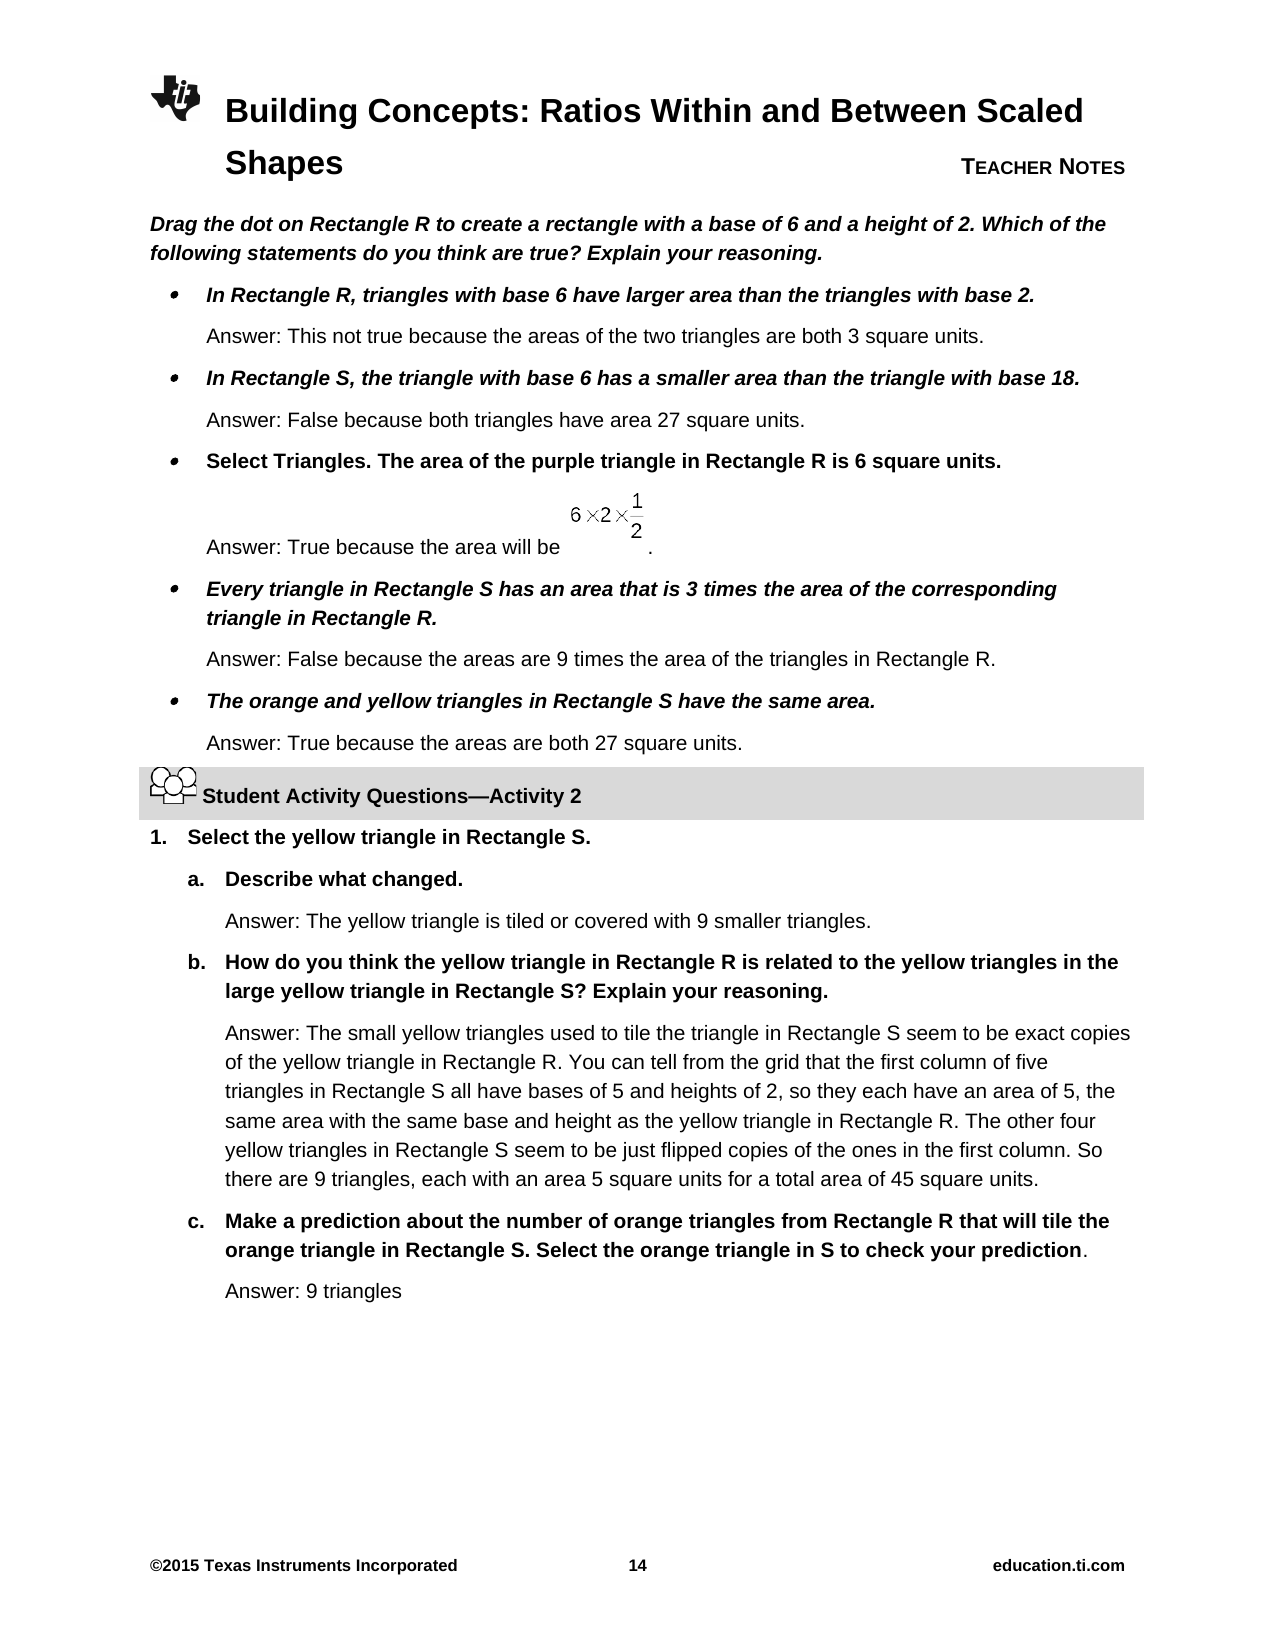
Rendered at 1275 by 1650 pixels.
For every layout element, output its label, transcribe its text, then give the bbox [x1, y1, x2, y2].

table_cell Drag the dot on Rectangle R to create a rectangle with a base of 6 and a height of 2. Which of the following statements do you think are true? Explain your reasoning. In Rectangle R, triangles with base 6 have larger area than the triangles with base 2. Answer: This not true because the areas of the two triangles are both 3 square units. In Rectangle S, the triangle with base 6 has a smaller area than the triangle with base 18. Answer: False because both triangles have area 27 square units. Select Triangles. The area of the purple triangle in Rectangle R is 6 square units. Answer: True because the area will be . Every triangle in Rectangle S has an area that is 3 times the area of the corresponding triangle in Rectangle R. Answer: False because the areas are 9 times the area of the triangles in Rectangle R. The orange and yellow triangles in Rectangle S have the same area. Answer: True because the areas are both 27 square units. [139, 206, 1144, 767]
picture [150, 75, 201, 122]
picture [150, 767, 197, 804]
table_cell 1. Select the yellow triangle in Rectangle S. a. Describe what changed. Answer: The yellow triangle is tiled or covered with 9 smaller triangles. b. How do you think the yellow triangle in Rectangle R is related to the yellow triangles in the large yellow triangle in Rectangle S? Explain your reasoning. Answer: The small yellow triangles used to tile the triangle in Rectangle S seem to be exact copies of the yellow triangle in Rectangle R. You can tell from the grid that the first column of five triangles in Rectangle S all have bases of 5 and heights of 2, so they each have an area of 5, the same area with the same base and height as the yellow triangle in Rectangle R. The other four yellow triangles in Rectangle S seem to be just flipped copies of the ones in the first column. So there are 9 triangles, each with an area 5 square units for a total area of 45 square units. c. Make a prediction about the number of orange triangles from Rectangle R that will tile the orange triangle in Rectangle S. Select the orange triangle in S to check your prediction. Answer: 9 triangles [139, 820, 1144, 1316]
table_cell Student Activity Questions—Activity 2 [139, 767, 1144, 820]
